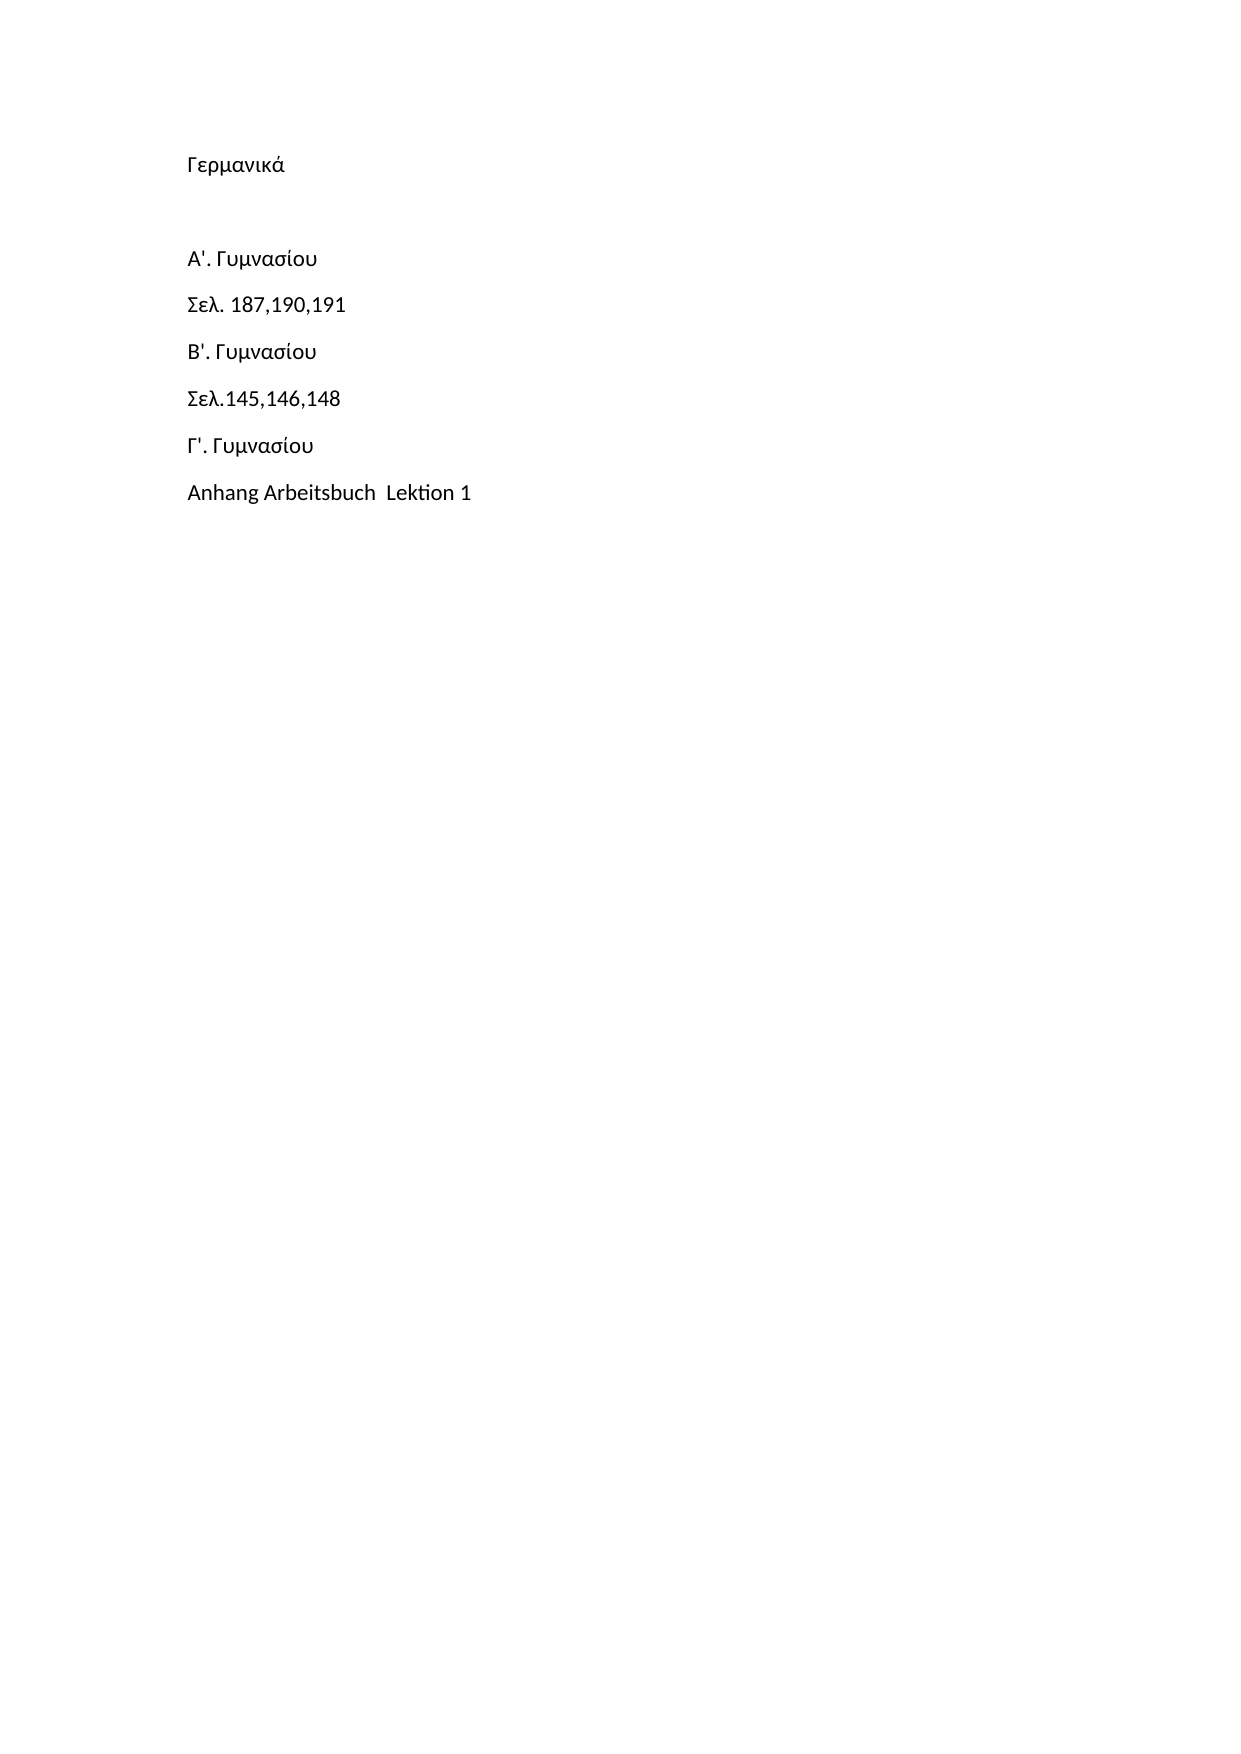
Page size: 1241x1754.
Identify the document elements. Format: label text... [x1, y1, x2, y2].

text Γερμανικά [187, 150, 1053, 178]
text Α'. Γυμνασίου [187, 244, 1053, 272]
text Σελ. 187,190,191 [187, 291, 1053, 319]
text Γ'. Γυμνασίου [187, 431, 1053, 459]
text Β'. Γυμνασίου [187, 337, 1053, 366]
text Σελ.145,146,148 [187, 384, 1053, 412]
text Anhang Arbeitsbuch Lektion 1 [187, 478, 1053, 506]
